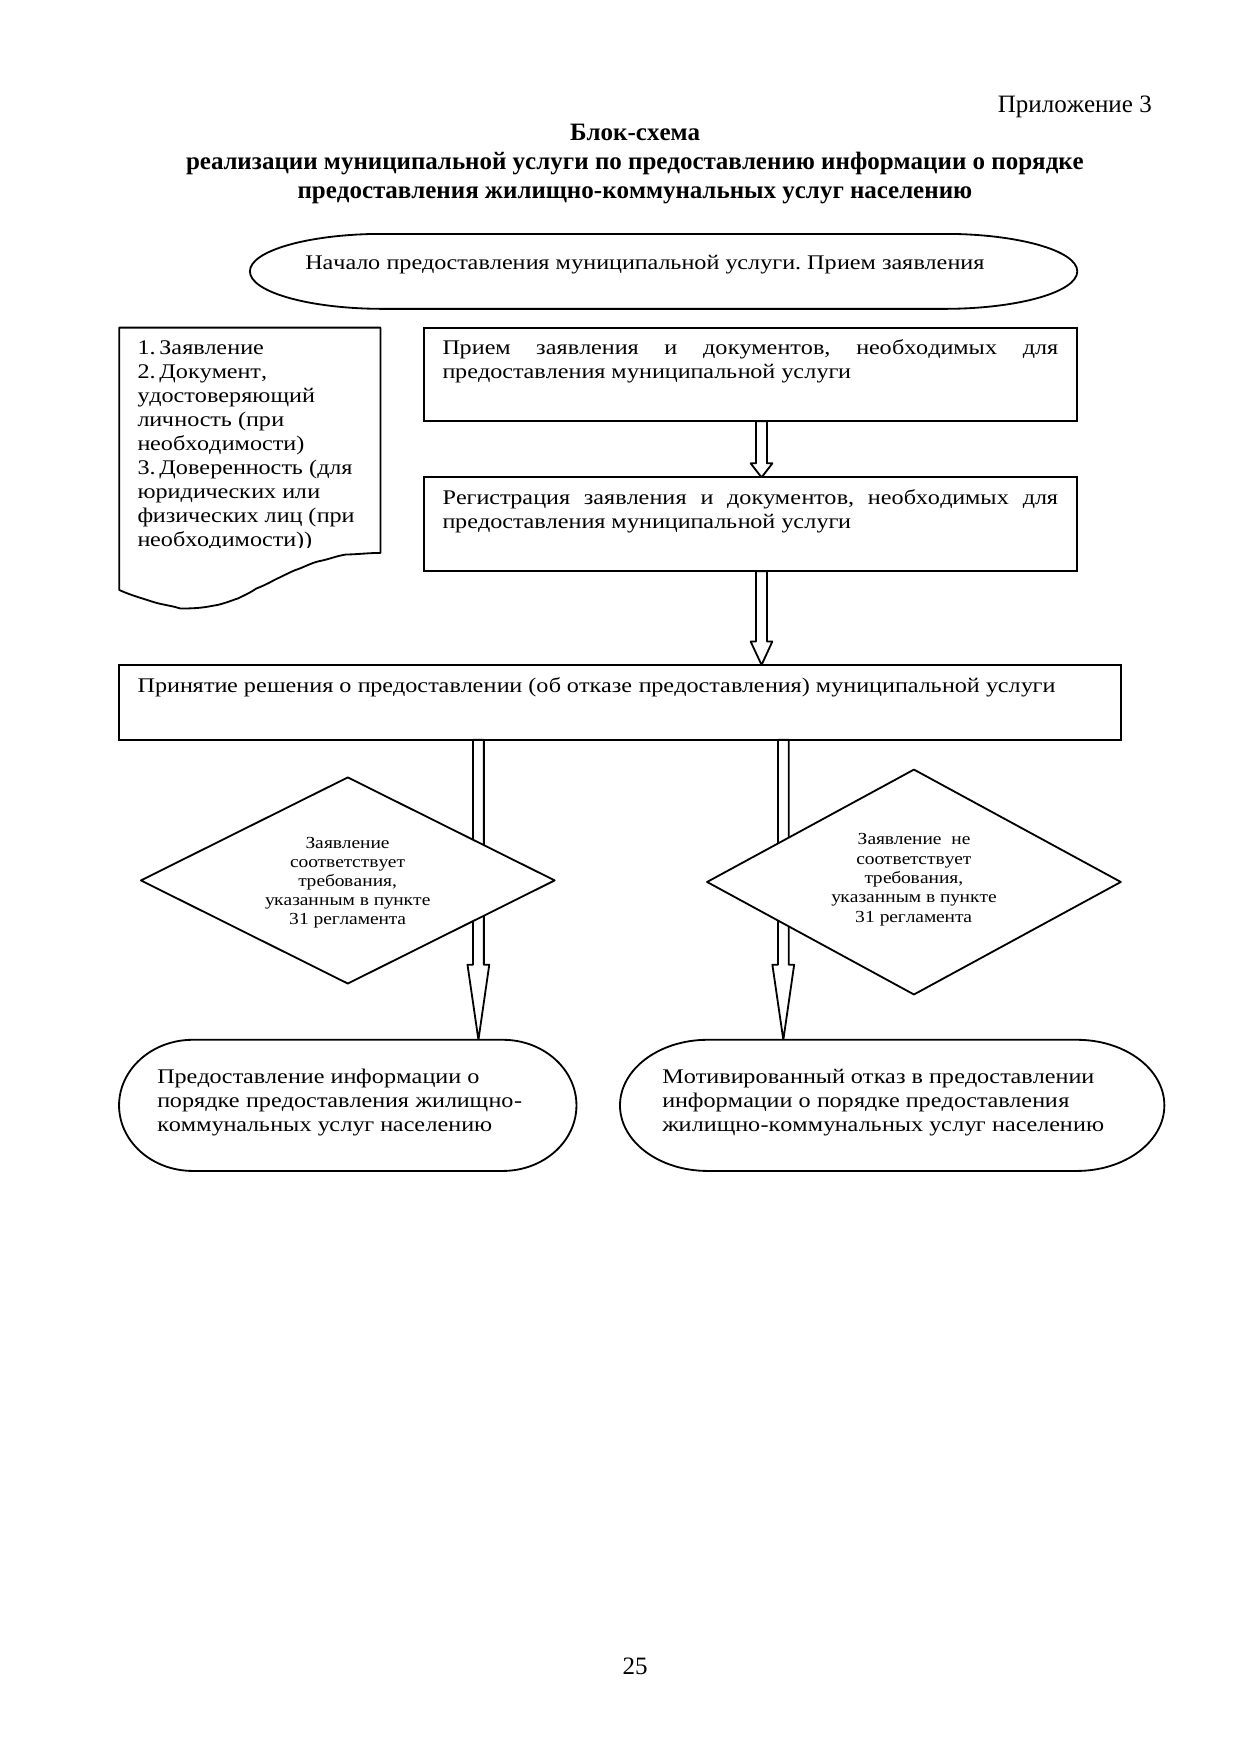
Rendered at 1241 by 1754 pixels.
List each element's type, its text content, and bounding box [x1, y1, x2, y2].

text Приложение 3 [118, 89, 1152, 117]
text Блок-схема [118, 117, 1152, 146]
text реализации муниципальной услуги по предоставлению информации о порядке предоставления жилищно-коммунальных услуг населению [118, 146, 1152, 204]
